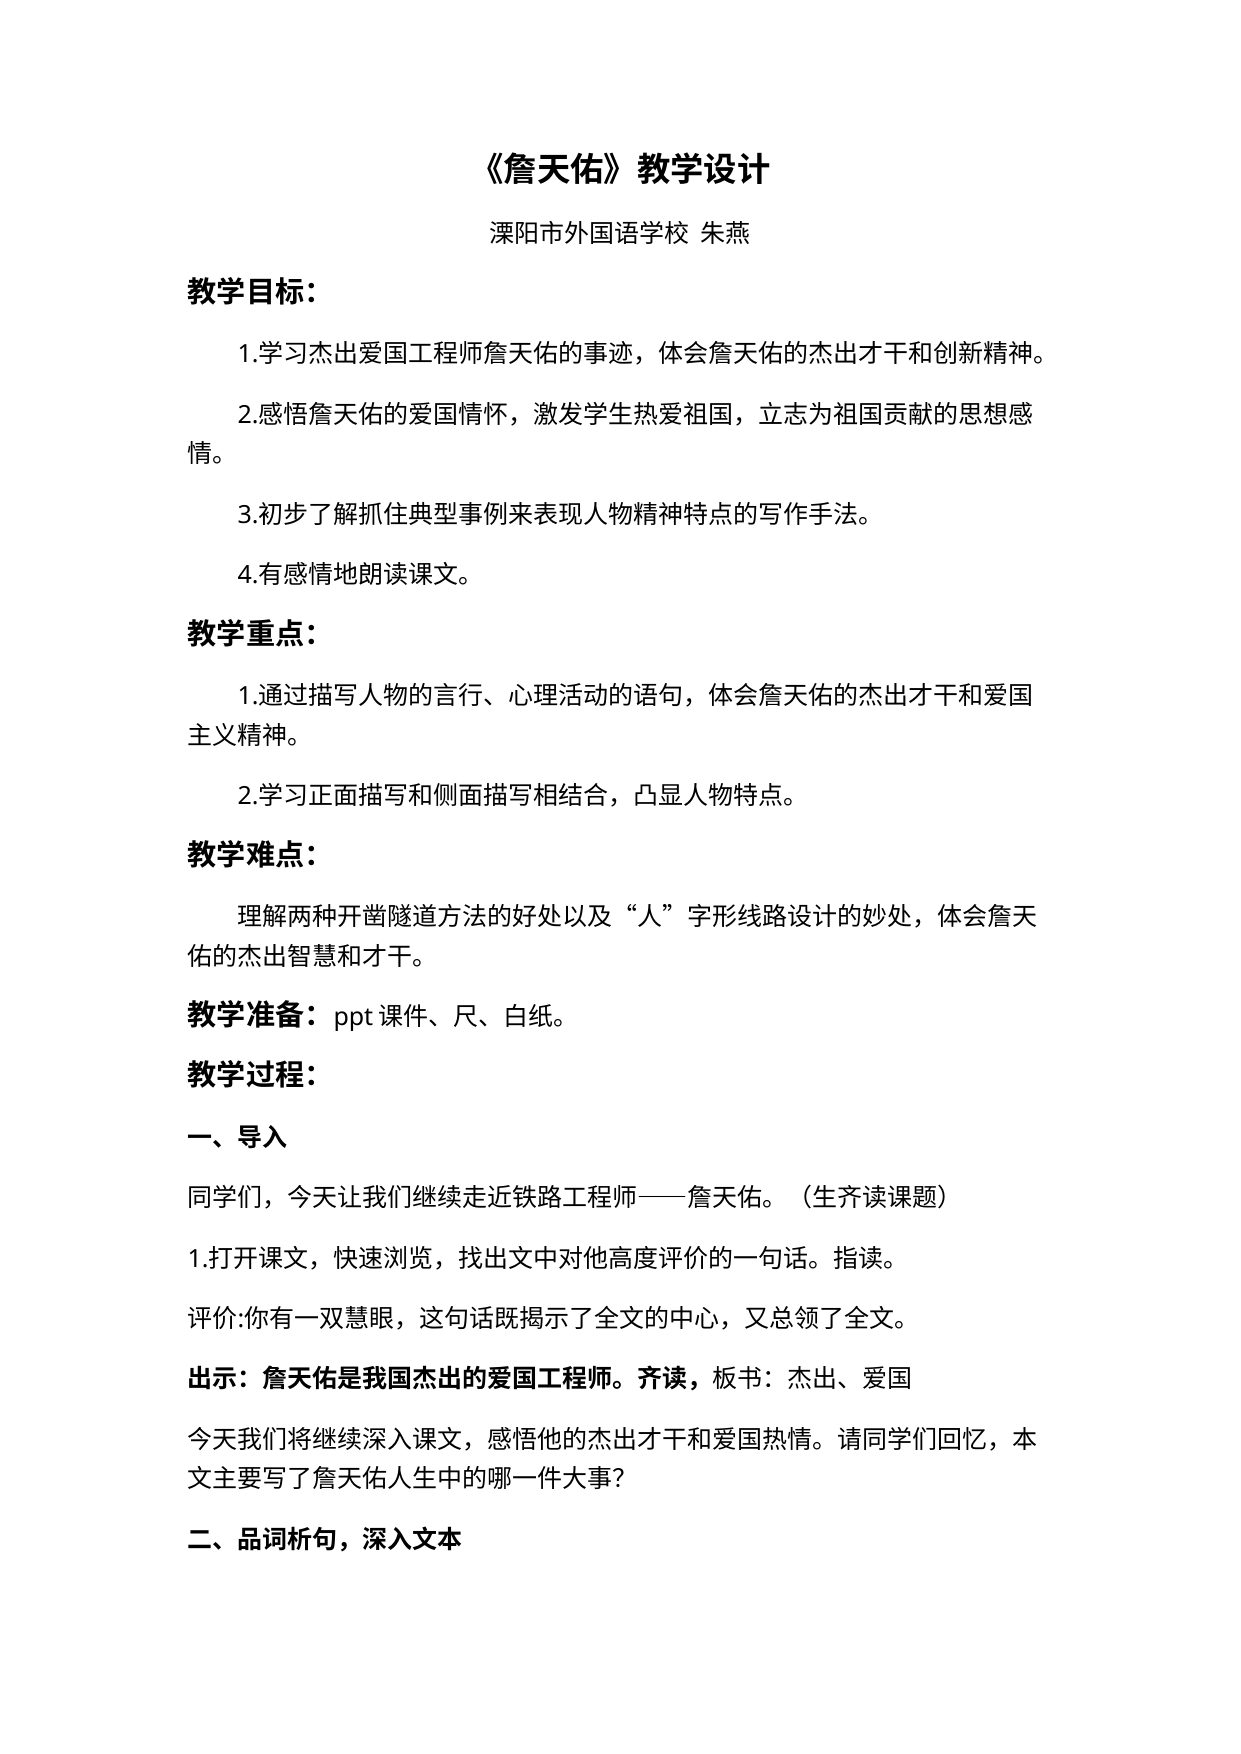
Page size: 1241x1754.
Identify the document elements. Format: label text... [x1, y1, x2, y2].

text 评价:你有一双慧眼，这句话既揭示了全文的中心，又总领了全文。 [187, 1296, 1053, 1335]
text 教学过程： [187, 1054, 1053, 1094]
text 3.初步了解抓住典型事例来表现人物精神特点的写作手法。 [187, 492, 1053, 531]
text 1.通过描写人物的言行、心理活动的语句，体会詹天佑的杰出才干和爱国主义精神。 [187, 673, 1053, 752]
text 教学难点： [187, 833, 1053, 873]
text 溧阳市外国语学校 朱燕 [187, 210, 1053, 250]
text 《詹天佑》教学设计 [187, 150, 1053, 189]
text 教学目标： [187, 271, 1053, 310]
text 教学准备：ppt课件、尺、白纸。 [187, 994, 1053, 1033]
text 4.有感情地朗读课文。 [187, 552, 1053, 592]
text 2.学习正面描写和侧面描写相结合，凸显人物特点。 [187, 773, 1053, 812]
text 教学重点： [187, 612, 1053, 652]
text 一、导入 [187, 1114, 1053, 1154]
text 2.感悟詹天佑的爱国情怀，激发学生热爱祖国，立志为祖国贡献的思想感情。 [187, 392, 1053, 471]
text 同学们，今天让我们继续走近铁路工程师——詹天佑。（生齐读课题） [187, 1175, 1053, 1214]
text 今天我们将继续深入课文，感悟他的杰出才干和爱国热情。请同学们回忆，本文主要写了詹天佑人生中的哪一件大事？ [187, 1417, 1053, 1496]
text 二、品词析句，深入文本 [187, 1517, 1053, 1556]
text 1.打开课文，快速浏览，找出文中对他高度评价的一句话。指读。 [187, 1235, 1053, 1275]
text 1.学习杰出爱国工程师詹天佑的事迹，体会詹天佑的杰出才干和创新精神。 [187, 331, 1053, 371]
text 出示：詹天佑是我国杰出的爱国工程师。齐读，板书：杰出、爱国 [187, 1356, 1053, 1396]
text 理解两种开凿隧道方法的好处以及“人”字形线路设计的妙处，体会詹天佑的杰出智慧和才干。 [187, 894, 1053, 973]
